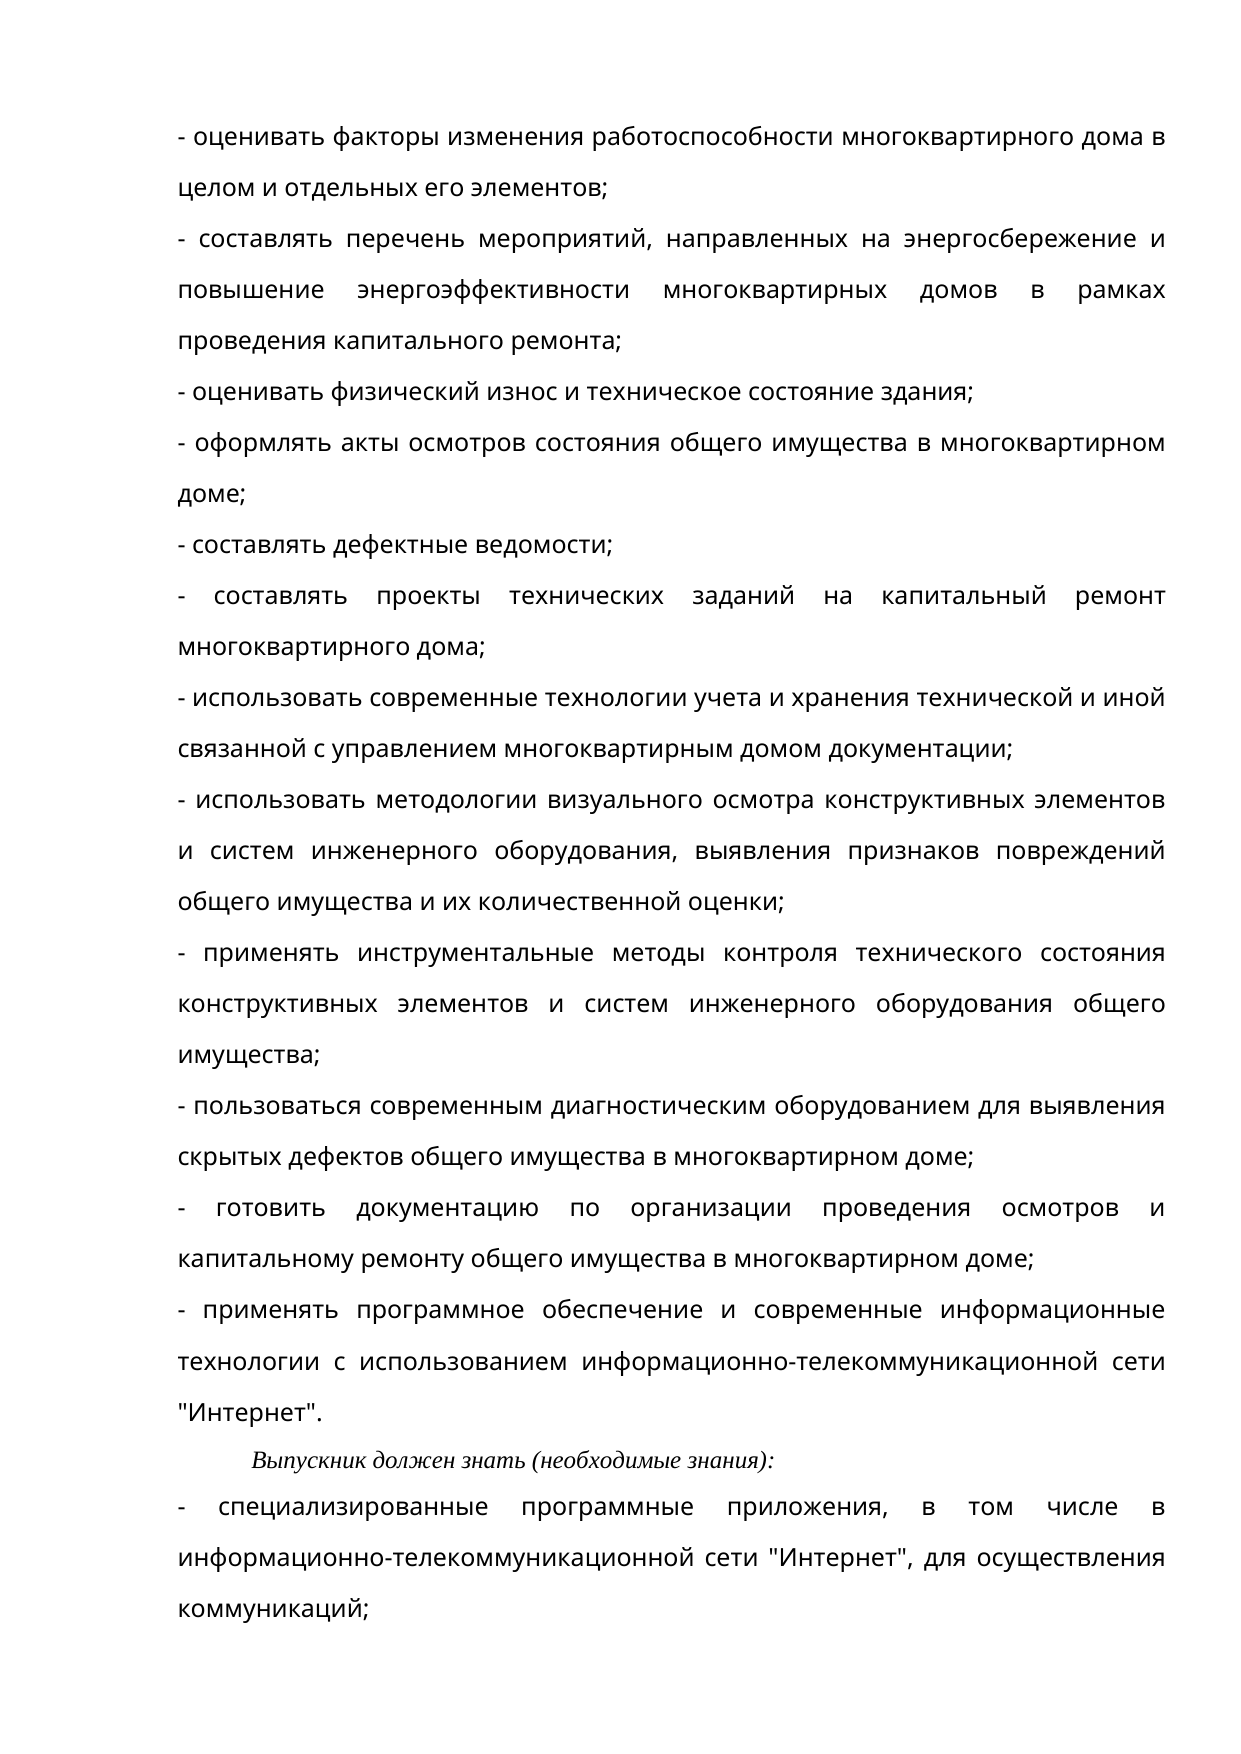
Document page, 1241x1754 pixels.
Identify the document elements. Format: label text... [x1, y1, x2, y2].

text - составлять проекты технических заданий на капитальный ремонт многоквартирного дома; [177, 577, 1167, 663]
text - использовать методологии визуального осмотра конструктивных элементов и систем инженерного оборудования, выявления признаков повреждений общего имущества и их количественной оценки; [177, 782, 1167, 918]
text - оформлять акты осмотров состояния общего имущества в многоквартирном доме; [177, 424, 1167, 509]
text Выпускник должен знать (необходимые знания): [177, 1445, 1167, 1474]
text - пользоваться современным диагностическим оборудованием для выявления скрытых дефектов общего имущества в многоквартирном доме; [177, 1088, 1167, 1173]
text - составлять перечень мероприятий, направленных на энергосбережение и повышение энергоэффективности многоквартирных домов в рамках проведения капитального ремонта; [177, 220, 1167, 356]
text - оценивать факторы изменения работоспособности многоквартирного дома в целом и отдельных его элементов; [177, 118, 1167, 203]
text - использовать современные технологии учета и хранения технической и иной связанной с управлением многоквартирным домом документации; [177, 679, 1167, 765]
text - составлять дефектные ведомости; [177, 526, 1167, 561]
text - специализированные программные приложения, в том числе в информационно-телекоммуникационной сети "Интернет", для осуществления коммуникаций; [177, 1488, 1167, 1624]
text - оценивать физический износ и техническое состояние здания; [177, 373, 1167, 407]
text - применять программное обеспечение и современные информационные технологии с использованием информационно-телекоммуникационной сети "Интернет". [177, 1292, 1167, 1428]
text - применять инструментальные методы контроля технического состояния конструктивных элементов и систем инженерного оборудования общего имущества; [177, 935, 1167, 1071]
text - готовить документацию по организации проведения осмотров и капитальному ремонту общего имущества в многоквартирном доме; [177, 1190, 1167, 1275]
